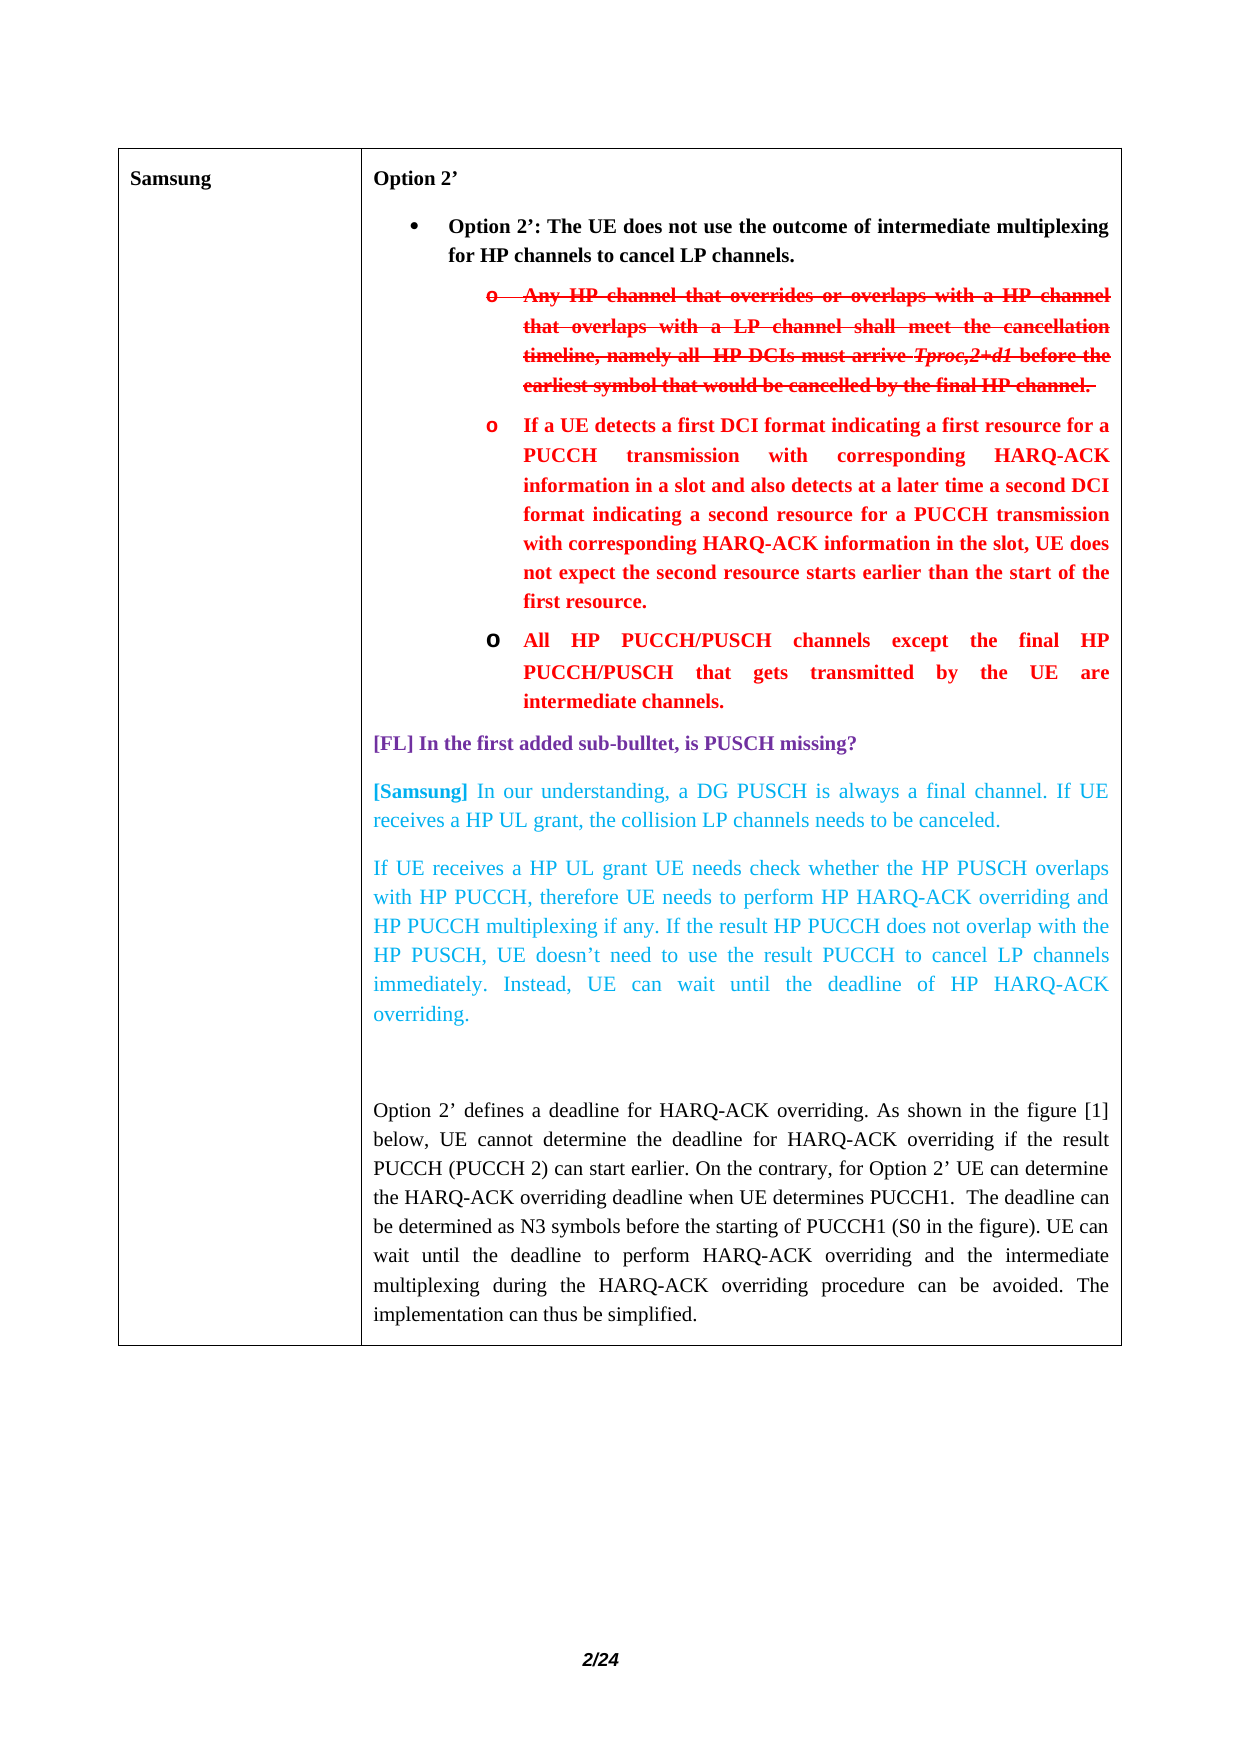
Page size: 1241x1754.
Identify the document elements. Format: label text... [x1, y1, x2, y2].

picture [434, 948, 438, 958]
picture [430, 919, 434, 929]
picture [760, 784, 764, 794]
picture [980, 861, 984, 871]
table_cell Samsung [119, 149, 361, 1344]
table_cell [362, 149, 1121, 1344]
picture [1090, 784, 1094, 794]
picture [598, 977, 602, 987]
picture [576, 861, 580, 871]
picture [845, 948, 849, 958]
picture [666, 861, 670, 871]
picture [637, 890, 641, 900]
